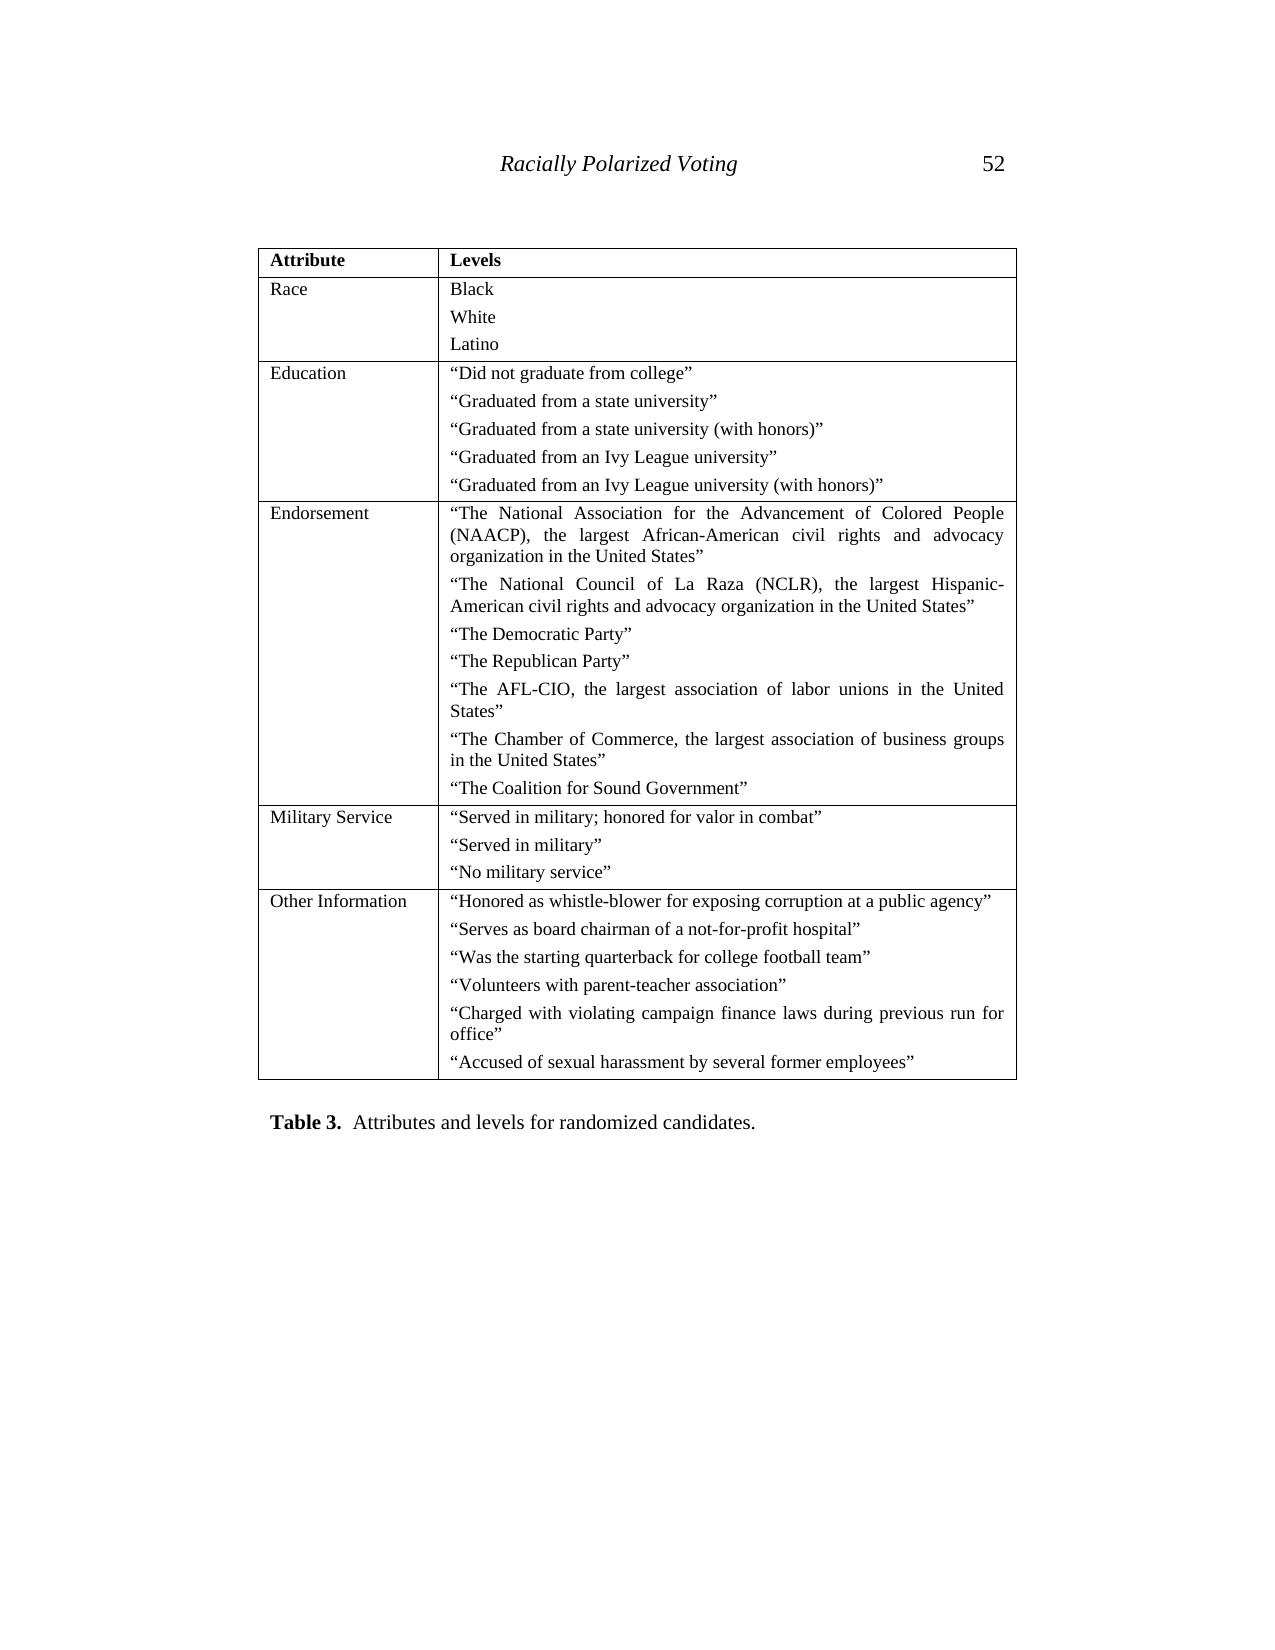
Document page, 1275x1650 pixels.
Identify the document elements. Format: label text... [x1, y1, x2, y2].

table_cell Race [259, 278, 438, 361]
table_header Levels [439, 249, 1016, 277]
table_cell “Honored as whistle-blower for exposing corruption at a public agency” “Serves as board chairman of a not-for-profit hospital” “Was the starting quarterback for college football team” “Volunteers with parent-teacher association” “Charged with violating campaign finance laws during previous run for office” “Accused of sexual harassment by several former employees” [439, 890, 1016, 1079]
table_cell “Did not graduate from college” “Graduated from a state university” “Graduated from a state university (with honors)” “Graduated from an Ivy League university” “Graduated from an Ivy League university (with honors)” [439, 362, 1016, 501]
table_cell Endorsement [259, 502, 438, 805]
table_cell Other Information [259, 890, 438, 1079]
table_cell “Served in military; honored for valor in combat” “Served in military” “No military service” [439, 806, 1016, 889]
table_header Attribute [259, 249, 438, 277]
table_cell “The National Association for the Advancement of Colored People (NAACP), the largest African-American civil rights and advocacy organization in the United States” “The National Council of La Raza (NCLR), the largest Hispanic-American civil rights and advocacy organization in the United States” “The Democratic Party” “The Republican Party” “The AFL-CIO, the largest association of labor unions in the United States” “The Chamber of Commerce, the largest association of business groups in the United States” “The Coalition for Sound Government” [439, 502, 1016, 805]
table_cell Military Service [259, 806, 438, 889]
table_cell Education [259, 362, 438, 501]
text Table 3. Attributes and levels for randomized candidates. [270, 1110, 1005, 1134]
table_cell Black White Latino [439, 278, 1016, 361]
